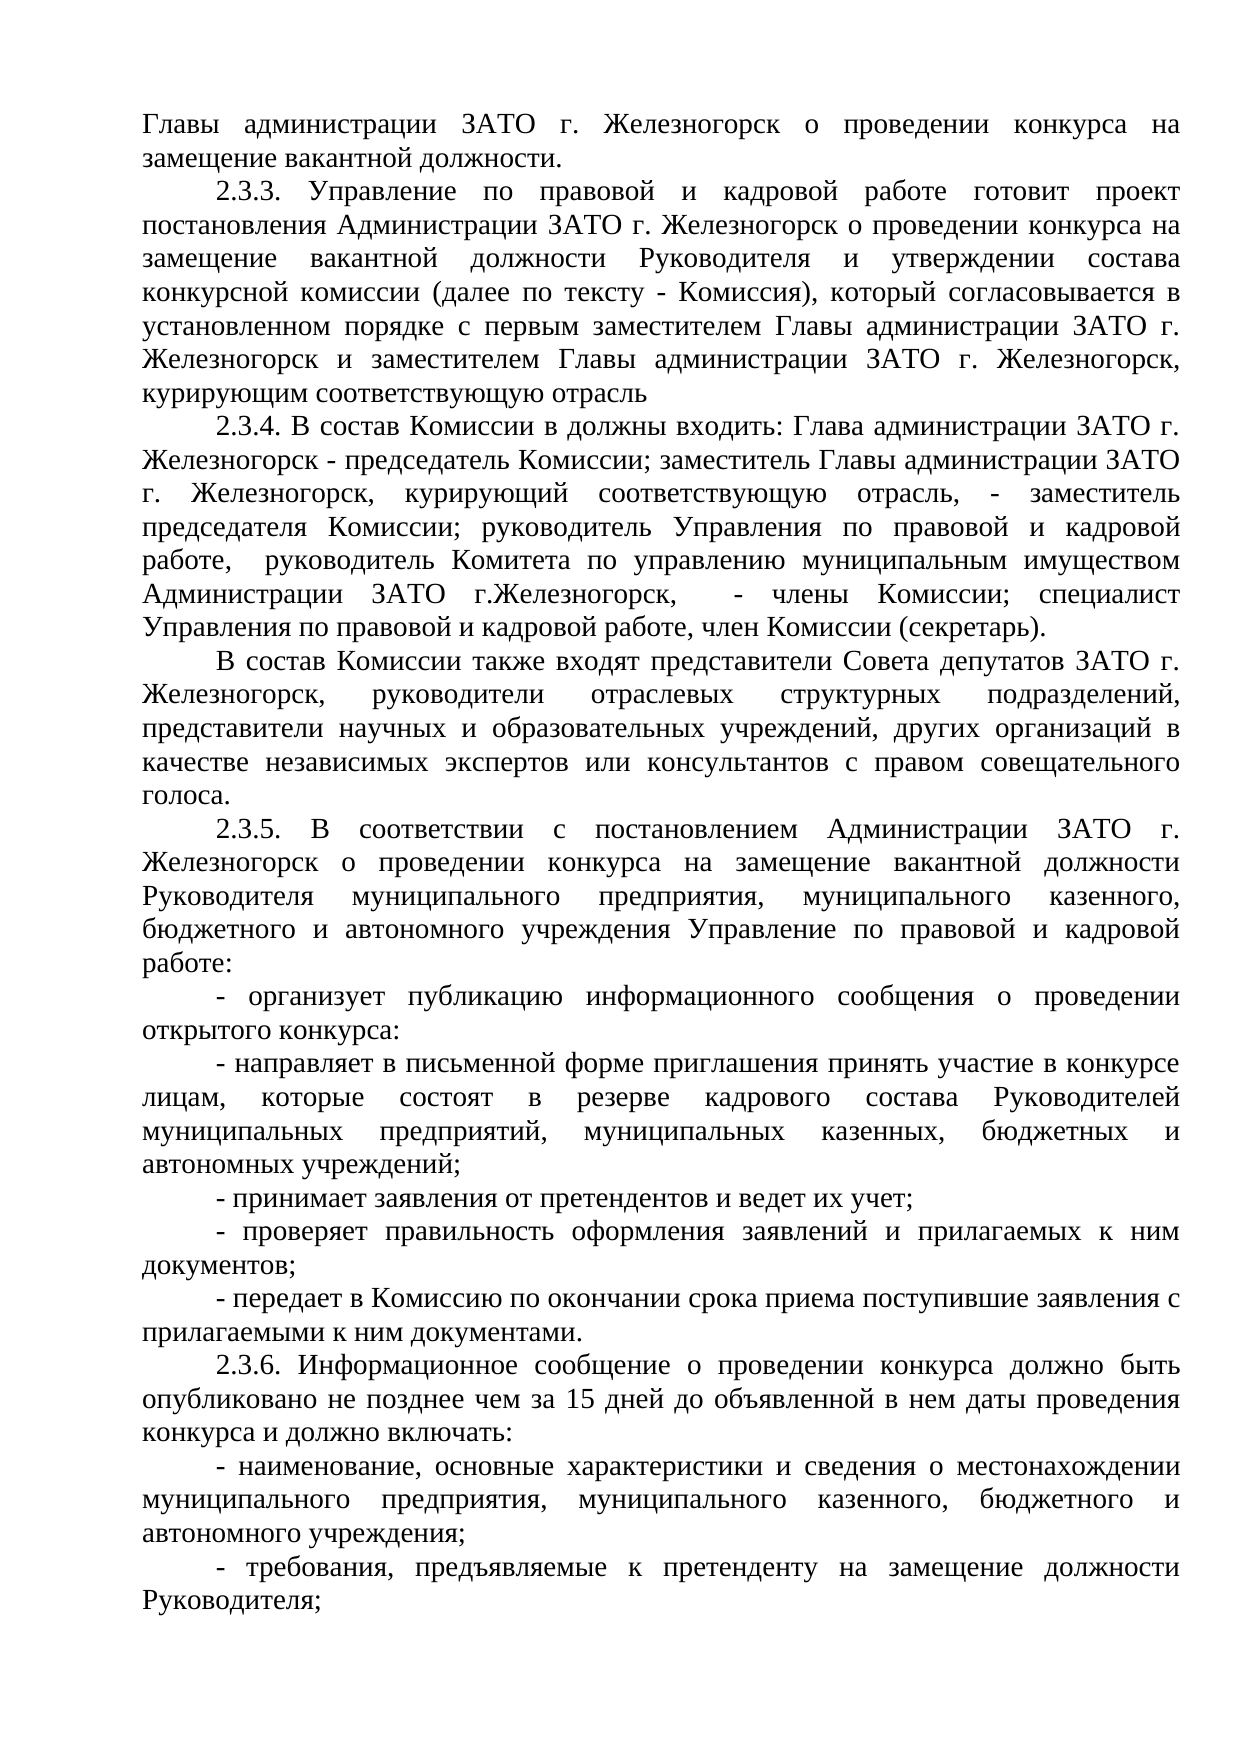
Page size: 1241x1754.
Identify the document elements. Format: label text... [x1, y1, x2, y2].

text 2.3.6. Информационное сообщение о проведении конкурса должно быть опубликовано не позднее чем за 15 дней до объявленной в нем даты проведения конкурса и должно включать: [142, 1347, 1181, 1448]
text 2.3.5. В соответствии с постановлением Администрации ЗАТО г. Железногорск о проведении конкурса на замещение вакантной должности Руководителя муниципального предприятия, муниципального казенного, бюджетного и автономного учреждения Управление по правовой и кадровой работе: [142, 811, 1181, 978]
text - наименование, основные характеристики и сведения о местонахождении муниципального предприятия, муниципального казенного, бюджетного и автономного учреждения; [142, 1448, 1181, 1549]
text В состав Комиссии также входят представители Совета депутатов ЗАТО г. Железногорск, руководители отраслевых структурных подразделений, представители научных и образовательных учреждений, других организаций в качестве независимых экспертов или консультантов с правом совещательного голоса. [142, 643, 1181, 811]
text 2.3.3. Управление по правовой и кадровой работе готовит проект постановления Администрации ЗАТО г. Железногорск о проведении конкурса на замещение вакантной должности Руководителя и утверждении состава конкурсной комиссии (далее по тексту - Комиссия), который согласовывается в установленном порядке с первым заместителем Главы администрации ЗАТО г. Железногорск и заместителем Главы администрации ЗАТО г. Железногорск, курирующим соответствующую отрасль [142, 173, 1181, 408]
text - передает в Комиссию по окончании срока приема поступившие заявления с прилагаемыми к ним документами. [142, 1280, 1181, 1347]
text - требования, предъявляемые к претенденту на замещение должности Руководителя; [142, 1549, 1181, 1616]
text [142, 106, 1181, 173]
text - проверяет правильность оформления заявлений и прилагаемых к ним документов; [142, 1213, 1181, 1280]
text - принимает заявления от претендентов и ведет их учет; [142, 1180, 1181, 1213]
text - направляет в письменной форме приглашения принять участие в конкурсе лицам, которые состоят в резерве кадрового состава Руководителей муниципальных предприятий, муниципальных казенных, бюджетных и автономных учреждений; [142, 1046, 1181, 1180]
text - организует публикацию информационного сообщения о проведении открытого конкурса: [142, 978, 1181, 1046]
text 2.3.4. В состав Комиссии в должны входить: Глава администрации ЗАТО г. Железногорск - председатель Комиссии; заместитель Главы администрации ЗАТО г. Железногорск, курирующий соответствующую отрасль, - заместитель председателя Комиссии; руководитель Управления по правовой и кадровой работе, руководитель Комитета по управлению муниципальным имуществом Администрации ЗАТО г.Железногорск, - члены Комиссии; специалист Управления по правовой и кадровой работе, член Комиссии (секретарь). [142, 408, 1181, 643]
